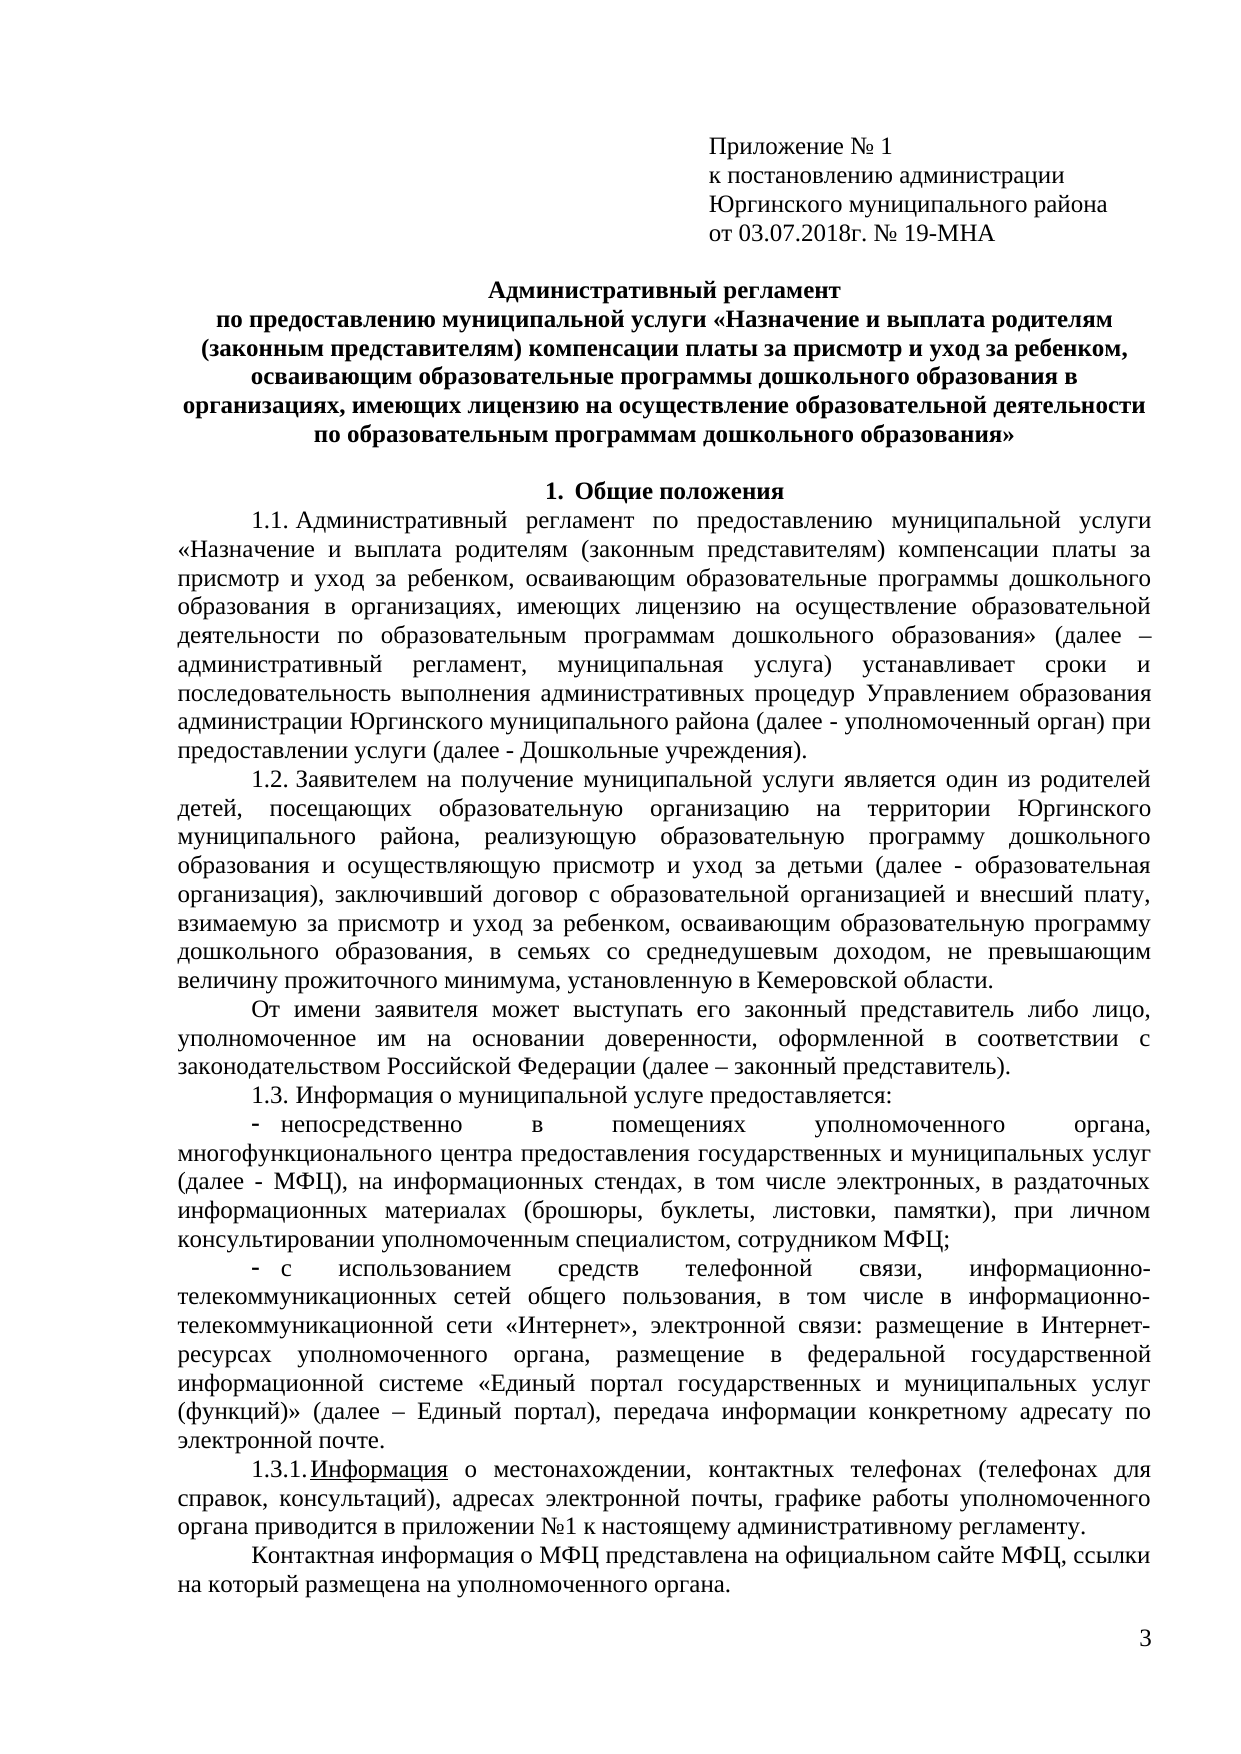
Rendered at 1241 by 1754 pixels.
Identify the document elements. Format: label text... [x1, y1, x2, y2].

list Заявителем на получение муниципальной услуги является один из родителей детей, посещающих образовательную организацию на территории Юргинского муниципального района, реализующую образовательную программу дошкольного образования и осуществляющую присмотр и уход за детьми (далее - образовательная организация), заключивший договор с образовательной организацией и внесший плату, взимаемую за присмотр и уход за ребенком, осваивающим образовательную программу дошкольного образования, в семьях со среднедушевым доходом, не превышающим величину прожиточного минимума, установленную в Кемеровской области. [177, 764, 1152, 994]
text Приложение № 1 [709, 131, 1152, 160]
text от 03.07.2018г. № 19-МНА [709, 218, 1152, 246]
text Юргинского муниципального района [709, 189, 1152, 218]
list Административный регламент по предоставлению муниципальной услуги «Назначение и выплата родителям (законным представителям) компенсации платы за присмотр и уход за ребенком, осваивающим образовательные программы дошкольного образования в организациях, имеющих лицензию на осуществление образовательной деятельности по образовательным программам дошкольного образования» (далее – административный регламент, муниципальная услуга) устанавливает сроки и последовательность выполнения административных процедур Управлением образования администрации Юргинского муниципального района (далее - уполномоченный орган) при предоставлении услуги (далее - Дошкольные учреждения). [177, 505, 1152, 764]
list Общие положения [177, 476, 1152, 505]
text Административный регламент [177, 275, 1152, 304]
list Информация о муниципальной услуге предоставляется: [177, 1080, 1152, 1109]
list непосредственно в помещениях уполномоченного органа, многофункционального центра предоставления государственных и муниципальных услуг (далее - МФЦ), на информационных стендах, в том числе электронных, в раздаточных информационных материалах (брошюры, буклеты, листовки, памятки), при личном консультировании уполномоченным специалистом, сотрудником МФЦ; [177, 1109, 1152, 1253]
list с использованием средств телефонной связи, информационно-телекоммуникационных сетей общего пользования, в том числе в информационно-телекоммуникационной сети «Интернет», электронной связи: размещение в Интернет-ресурсах уполномоченного органа, размещение в федеральной государственной информационной системе «Единый портал государственных и муниципальных услуг (функций)» (далее – Единый портал), передача информации конкретному адресату по электронной почте. [177, 1253, 1152, 1454]
text к постановлению администрации [709, 160, 1152, 189]
text Контактная информация о МФЦ представлена на официальном сайте МФЦ, ссылки на который размещена на уполномоченного органа. [177, 1540, 1152, 1598]
text От имени заявителя может выступать его законный представитель либо лицо, уполномоченное им на основании доверенности, оформленной в соответствии с законодательством Российской Федерации (далее – законный представитель). [177, 994, 1152, 1080]
text по предоставлению муниципальной услуги «Назначение и выплата родителям (законным представителям) компенсации платы за присмотр и уход за ребенком, осваивающим образовательные программы дошкольного образования в организациях, имеющих лицензию на осуществление образовательной деятельности по образовательным программам дошкольного образования» [177, 304, 1152, 448]
text 1.3.1. Информация о местонахождении, контактных телефонах (телефонах для справок, консультаций), адресах электронной почты, графике работы уполномоченного органа приводится в приложении №1 к настоящему административному регламенту. [177, 1454, 1152, 1540]
